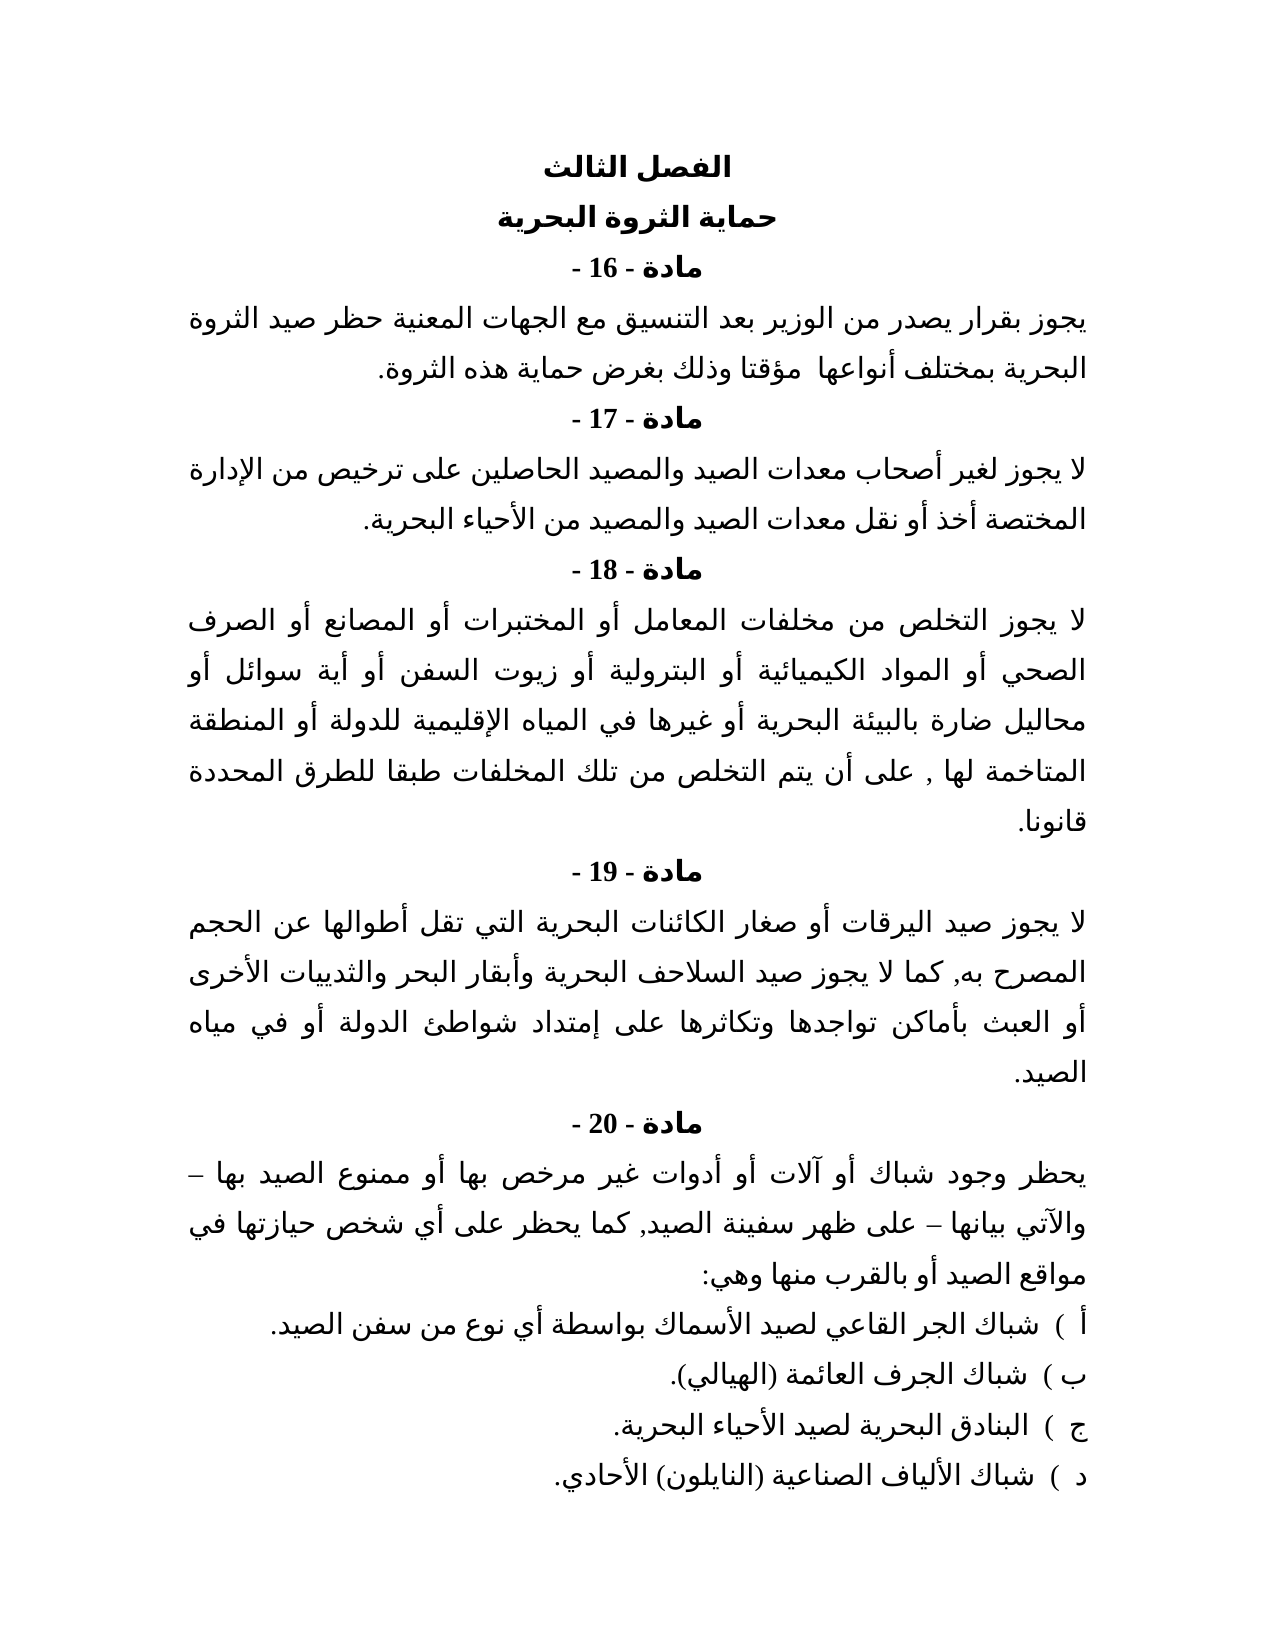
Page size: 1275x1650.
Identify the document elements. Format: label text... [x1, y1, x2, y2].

text مادة - 17 - [187, 402, 1087, 435]
text لا يجوز لغير أصحاب معدات الصيد والمصيد الحاصلين على ترخيص من الإدارة المختصة أخذ أو نقل معدات الصيد والمصيد من الأحياء البحرية. [187, 452, 1087, 536]
text حماية الثروة البحرية [187, 200, 1087, 234]
text مادة - 18 - [187, 552, 1087, 586]
text ج ) البنادق البحرية لصيد الأحياء البحرية. [187, 1408, 1087, 1441]
text يجوز بقرار يصدر من الوزير بعد التنسيق مع الجهات المعنية حظر صيد الثروة البحرية بمختلف أنواعها مؤقتا وذلك بغرض حماية هذه الثروة. [187, 301, 1087, 385]
text ب ) شباك الجرف العائمة (الهيالي). [187, 1357, 1087, 1391]
text لا يجوز التخلص من مخلفات المعامل أو المختبرات أو المصانع أو الصرف الصحي أو المواد الكيميائية أو البترولية أو زيوت السفن أو أية سوائل أو محاليل ضارة بالبيئة البحرية أو غيرها في المياه الإقليمية للدولة أو المنطقة المتاخمة لها , على أن يتم التخلص من تلك المخلفات طبقا للطرق المحددة قانونا. [187, 603, 1087, 838]
text أ ) شباك الجر القاعي لصيد الأسماك بواسطة أي نوع من سفن الصيد. [187, 1307, 1087, 1341]
text مادة - 20 - [187, 1106, 1087, 1139]
text د ) شباك الألياف الصناعية (النايلون) الأحادي. [187, 1458, 1087, 1492]
text مادة - 16 - [187, 251, 1087, 284]
text مادة - 19 - [187, 854, 1087, 888]
text الفصل الثالث [187, 150, 1087, 183]
text يحظر وجود شباك أو آلات أو أدوات غير مرخص بها أو ممنوع الصيد بها – والآتي بيانها – على ظهر سفينة الصيد, كما يحظر على أي شخص حيازتها في مواقع الصيد أو بالقرب منها وهي: [187, 1156, 1087, 1290]
text لا يجوز صيد اليرقات أو صغار الكائنات البحرية التي تقل أطوالها عن الحجم المصرح به, كما لا يجوز صيد السلاحف البحرية وأبقار البحر والثدييات الأخرى أو العبث بأماكن تواجدها وتكاثرها على إمتداد شواطئ الدولة أو في مياه الصيد. [187, 905, 1087, 1089]
